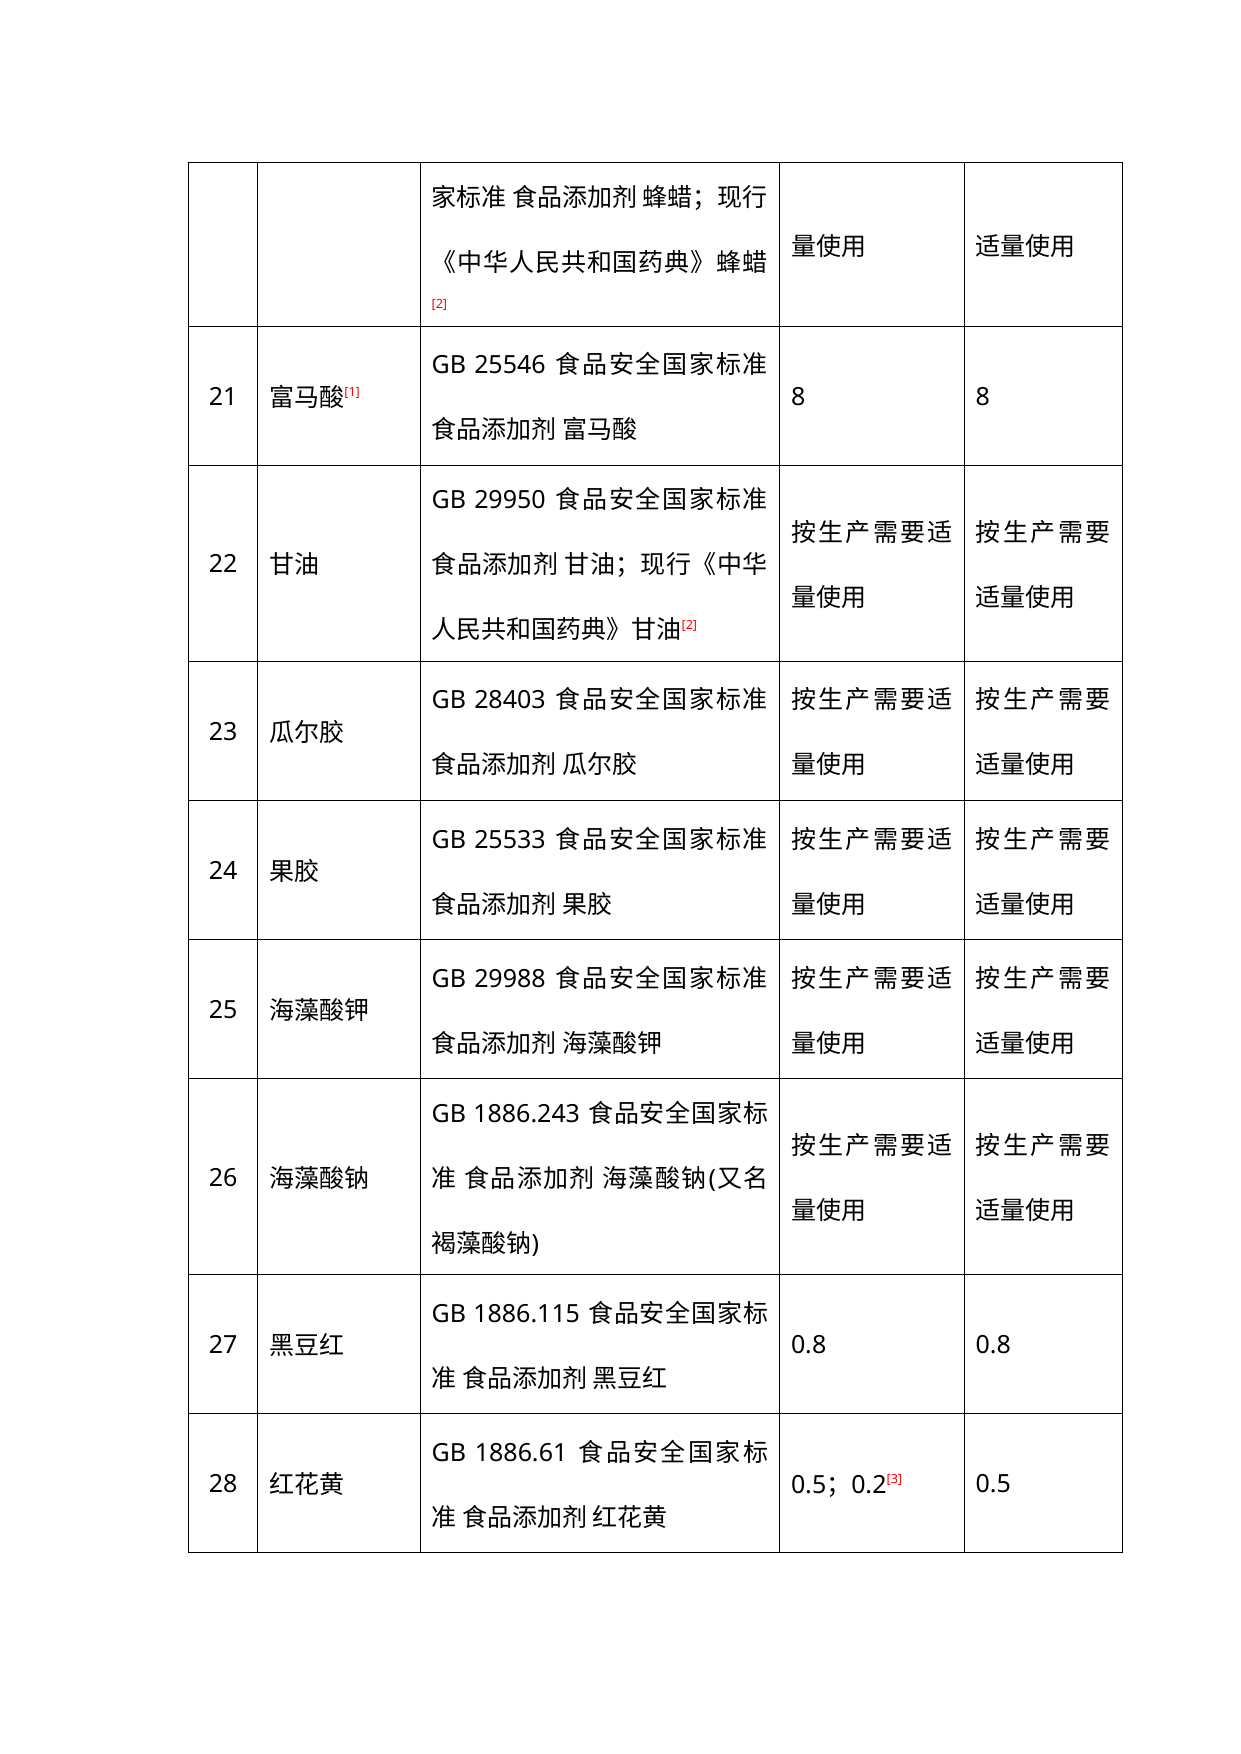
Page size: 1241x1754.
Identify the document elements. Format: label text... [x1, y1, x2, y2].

table_cell GB 29950 食品安全国家标准 食品添加剂 甘油；现行《中华人民共和国药典》甘油[2] [421, 466, 779, 661]
table_cell 8 [780, 327, 964, 464]
table_cell 0.5；0.2[3] [780, 1414, 964, 1552]
table_cell GB 25546 食品安全国家标准 食品添加剂 富马酸 [421, 327, 779, 464]
table_cell 25 [189, 940, 257, 1078]
table_cell 0.8 [780, 1275, 964, 1413]
table_cell 23 [189, 662, 257, 800]
table_cell GB 29988 食品安全国家标准 食品添加剂 海藻酸钾 [421, 940, 779, 1078]
table_cell 按生产需要适量使用 [965, 1079, 1122, 1274]
table_cell GB 1886.61 食品安全国家标准 食品添加剂 红花黄 [421, 1414, 779, 1552]
table_cell 28 [189, 1414, 257, 1552]
table_cell GB 25533 食品安全国家标准 食品添加剂 果胶 [421, 801, 779, 939]
table_cell 富马酸[1] [258, 327, 420, 464]
table_cell 瓜尔胶 [258, 662, 420, 800]
table_cell 0.8 [965, 1275, 1122, 1413]
table_cell 海藻酸钾 [258, 940, 420, 1078]
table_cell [421, 163, 779, 326]
table_cell 按生产需要适量使用 [965, 940, 1122, 1078]
table_cell 按生产需要适量使用 [965, 801, 1122, 939]
table_cell 22 [189, 466, 257, 661]
table_cell 按生产需要适量使用 [965, 466, 1122, 661]
table_cell 20 [189, 163, 257, 326]
table_cell 按生产需要适量使用 [965, 163, 1122, 326]
table_cell 黑豆红 [258, 1275, 420, 1413]
table_cell 24 [189, 801, 257, 939]
table_cell 按生产需要适量使用 [780, 662, 964, 800]
table_cell 21 [189, 327, 257, 464]
table_cell 按生产需要适量使用 [780, 940, 964, 1078]
table_cell 按生产需要适量使用 [780, 1079, 964, 1274]
table_cell 甘油 [258, 466, 420, 661]
table_cell 按生产需要适量使用 [780, 801, 964, 939]
table_cell GB 1886.243 食品安全国家标准 食品添加剂 海藻酸钠(又名褐藻酸钠) [421, 1079, 779, 1274]
table_cell 蜂蜡 [258, 163, 420, 326]
table_cell 按生产需要适量使用 [965, 662, 1122, 800]
table_cell 0.5 [965, 1414, 1122, 1552]
table_cell 红花黄 [258, 1414, 420, 1552]
table_cell 8 [965, 327, 1122, 464]
table_cell 按生产需要适量使用 [780, 163, 964, 326]
table_cell 26 [189, 1079, 257, 1274]
table_cell 按生产需要适量使用 [780, 466, 964, 661]
table_cell 27 [189, 1275, 257, 1413]
table_cell 果胶 [258, 801, 420, 939]
table_cell 海藻酸钠 [258, 1079, 420, 1274]
table_cell GB 28403 食品安全国家标准 食品添加剂 瓜尔胶 [421, 662, 779, 800]
table_cell GB 1886.115 食品安全国家标准 食品添加剂 黑豆红 [421, 1275, 779, 1413]
